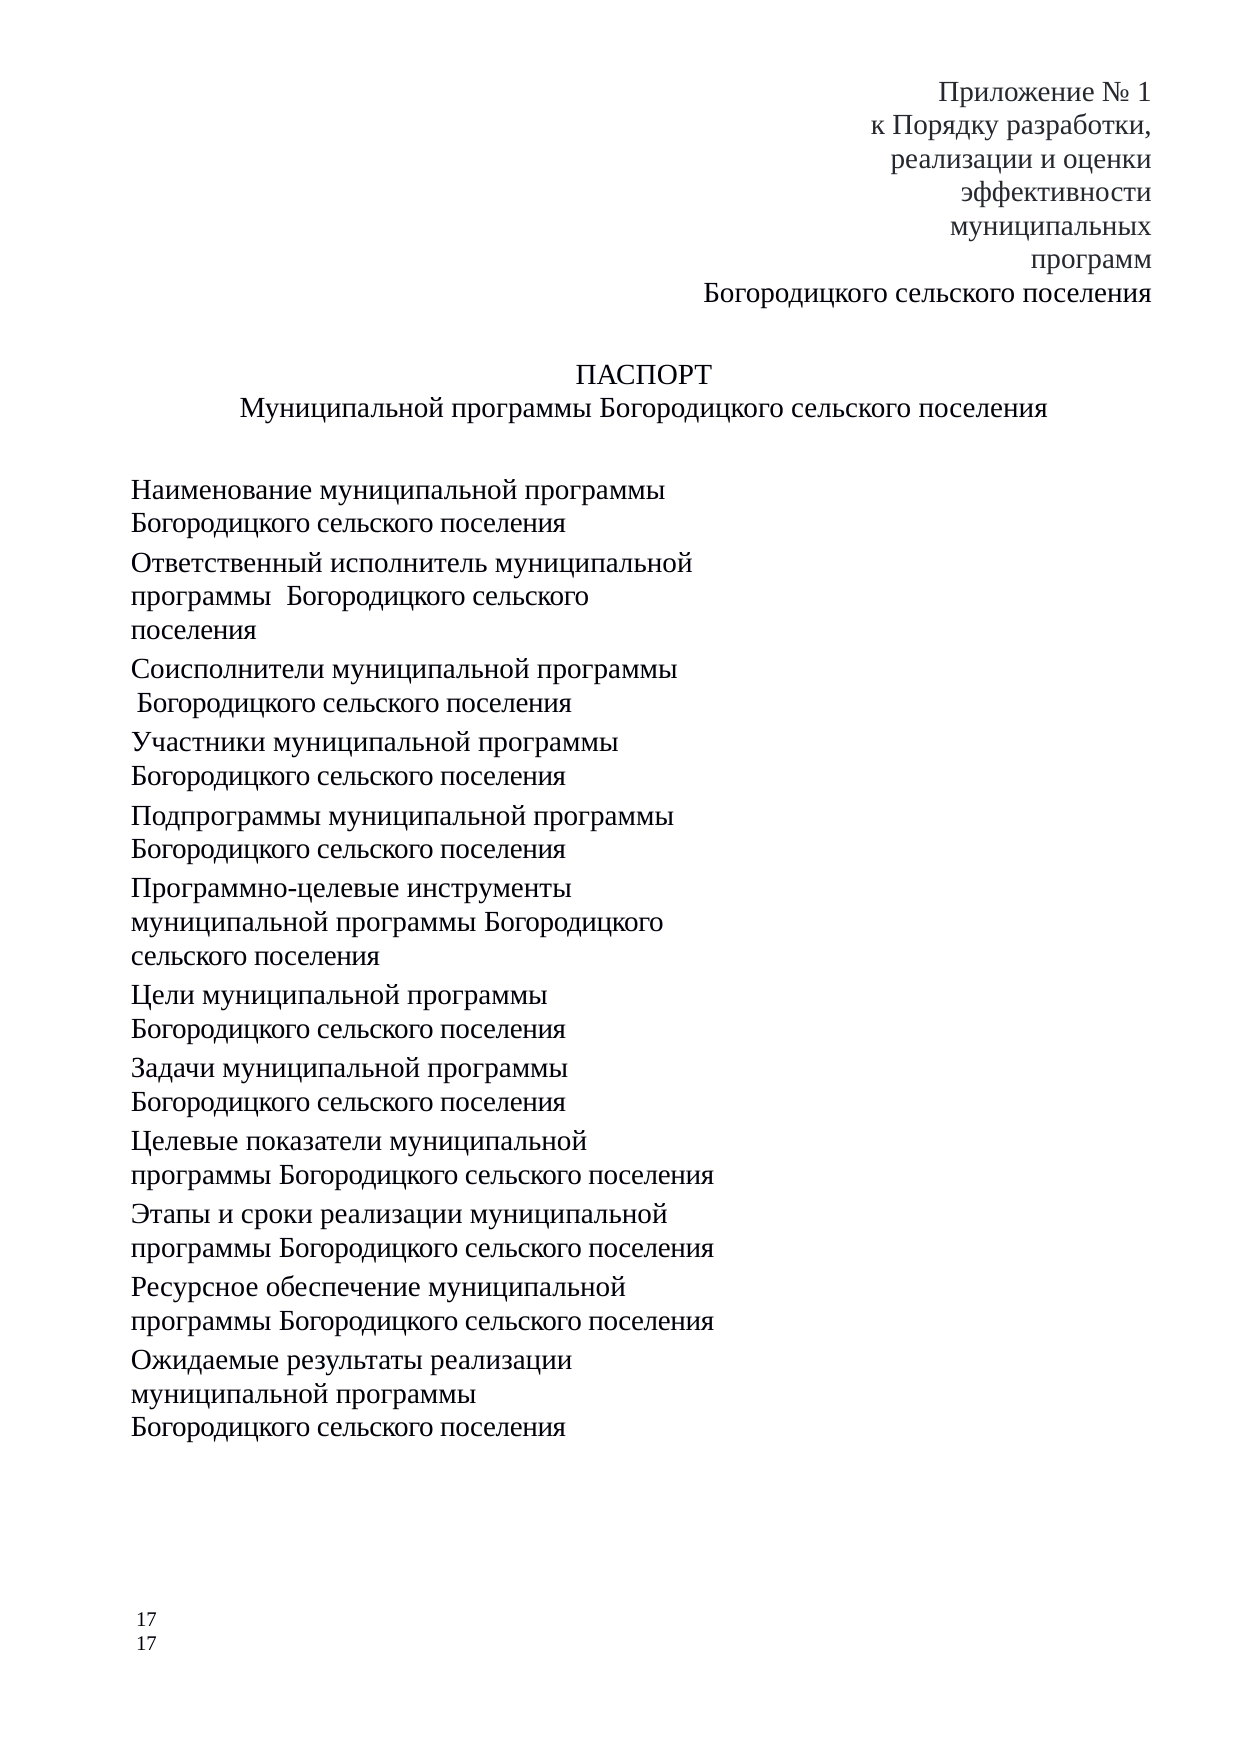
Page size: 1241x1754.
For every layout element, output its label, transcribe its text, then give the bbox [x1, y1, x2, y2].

table_cell Задачи муниципальной программы Богородицкого сельского поселения [125, 1050, 721, 1123]
text эффективности [726, 174, 1152, 208]
table_cell Ожидаемые результаты реализации муниципальной программы Богородицкого сельского поселения [125, 1342, 721, 1449]
text Богородицкого сельского поселения [136, 275, 1152, 309]
table_cell Соисполнители муниципальной программы Богородицкого сельского поселения [125, 652, 721, 724]
table_cell Целевые показатели муниципальной программы Богородицкого сельского поселения [125, 1123, 721, 1196]
table_cell Ресурсное обеспечение муниципальной программы Богородицкого сельского поселения [125, 1269, 721, 1342]
text Приложение № 1 [726, 74, 1152, 107]
table_cell Ответственный исполнитель муниципальной программы Богородицкого сельского поселения [125, 545, 721, 652]
text программ [726, 242, 1152, 275]
table_cell Цели муниципальной программы Богородицкого сельского поселения [125, 977, 721, 1050]
table_cell Этапы и сроки реализации муниципальной программы Богородицкого сельского поселения [125, 1196, 721, 1269]
text ПАСПОРТ [136, 357, 1152, 390]
text реализации и оценки [726, 141, 1152, 174]
table_cell Программно-целевые инструменты муниципальной программы Богородицкого сельского поселения [125, 871, 721, 977]
table_header Наименование муниципальной программы Богородицкого сельского поселения [125, 472, 721, 545]
table_cell Подпрограммы муниципальной программы Богородицкого сельского поселения [125, 798, 721, 871]
text муниципальных [726, 208, 1152, 242]
table_cell Участники муниципальной программы Богородицкого сельского поселения [125, 725, 721, 798]
text Муниципальной программы Богородицкого сельского поселения [136, 390, 1152, 424]
text к Порядку разработки, [726, 107, 1152, 141]
